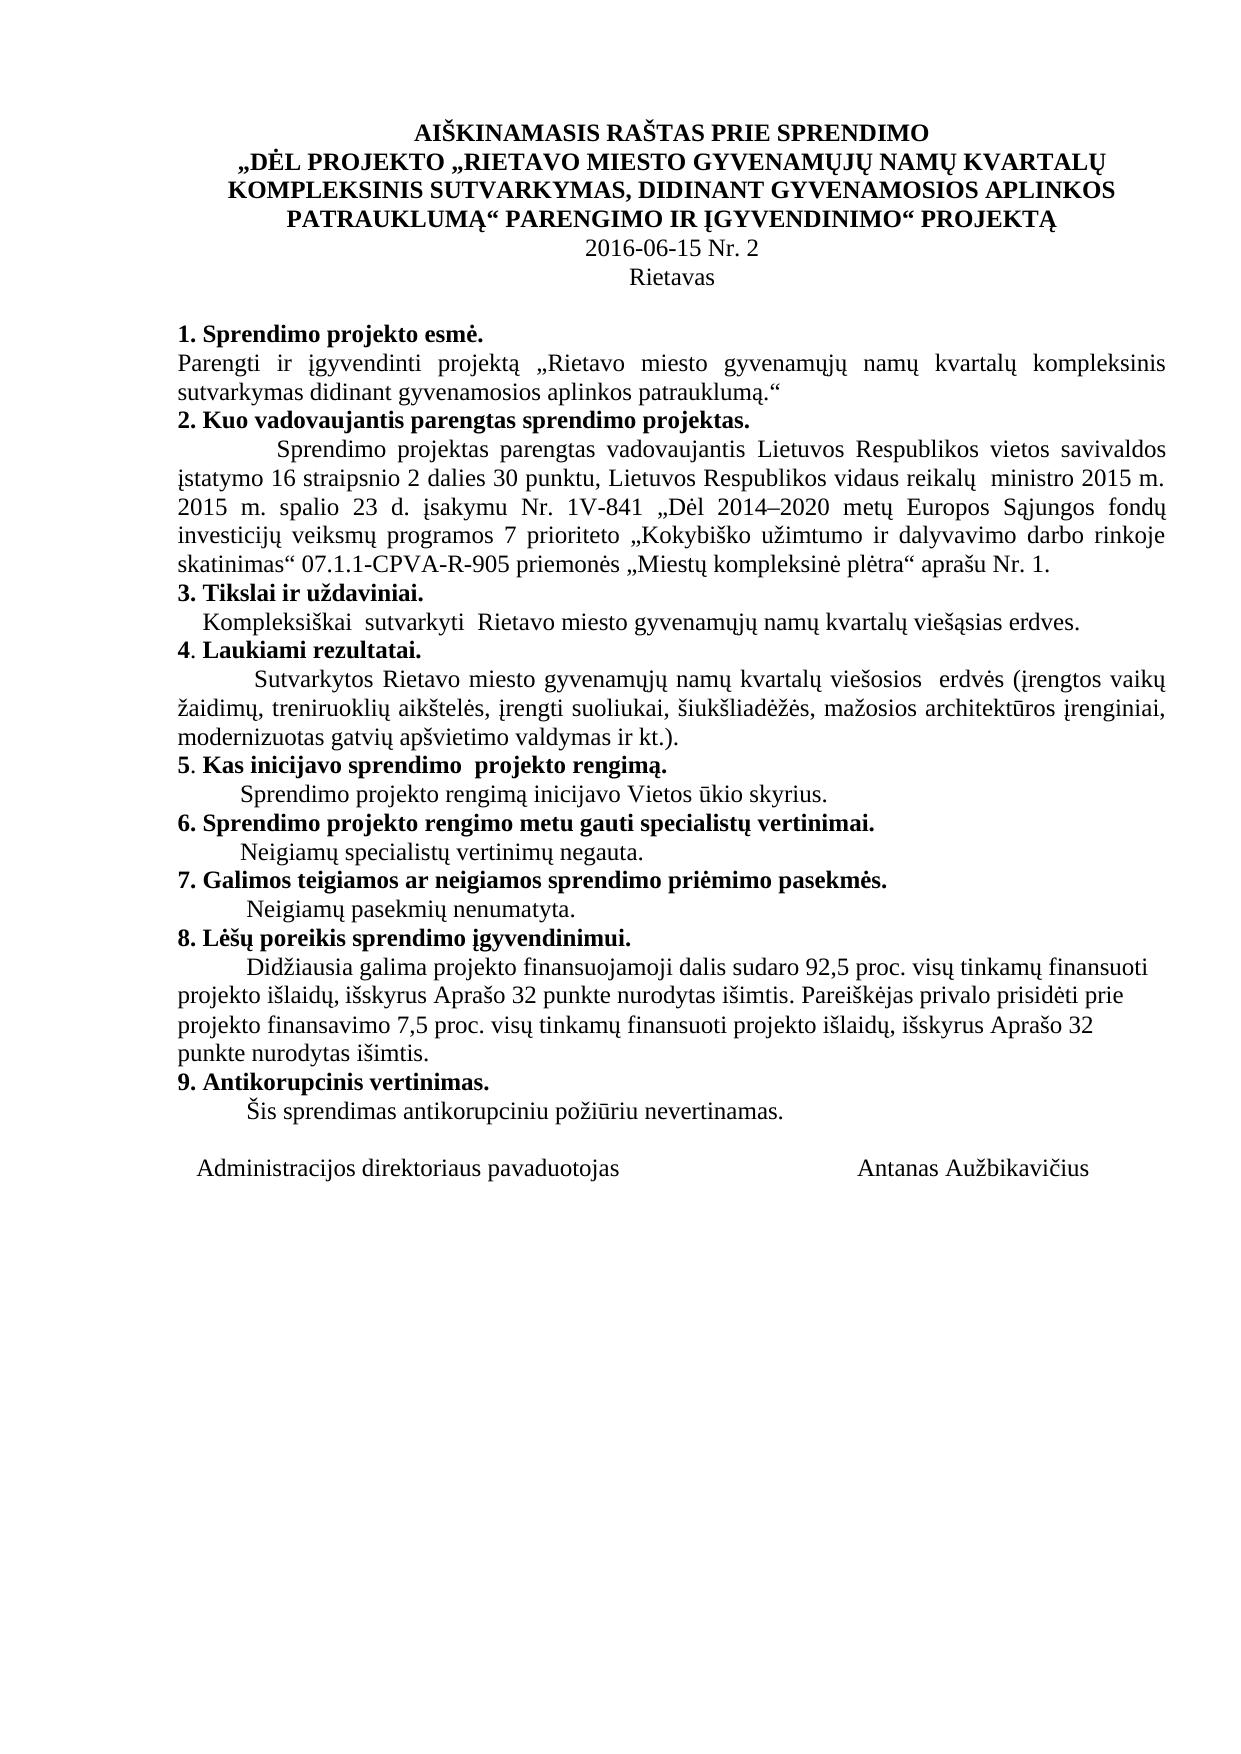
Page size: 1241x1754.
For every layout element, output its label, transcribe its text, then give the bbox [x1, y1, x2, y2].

text Sprendimo projekto rengimą inicijavo Vietos ūkio skyrius. [177, 779, 1166, 808]
text Kompleksiškai sutvarkyti Rietavo miesto gyvenamųjų namų kvartalų viešąsias erdves. [177, 607, 1166, 636]
text „DĖL PROJEKTO „Rietavo miesto gyvenamųjų namų kvartalų kompleksinis sutvarkymas, didinant gyvenamosios aplinkos patrauklumą“ PARENGIMO IR ĮGYVENDINIMO“ PROJEKTĄ [177, 147, 1166, 233]
text Rietavas [177, 262, 1166, 291]
text 3. Tikslai ir uždaviniai. [177, 578, 1166, 607]
text Parengti ir įgyvendinti projektą „Rietavo miesto gyvenamųjų namų kvartalų kompleksinis sutvarkymas didinant gyvenamosios aplinkos patrauklumą.“ [177, 348, 1166, 406]
text 9. Antikorupcinis vertinimas. [177, 1067, 1166, 1096]
text 1. Sprendimo projekto esmė. [177, 319, 1166, 348]
text Didžiausia galima projekto finansuojamoji dalis sudaro 92,5 proc. visų tinkamų finansuoti projekto išlaidų, išskyrus Aprašo 32 punkte nurodytas išimtis. Pareiškėjas privalo prisidėti prie projekto finansavimo 7,5 proc. visų tinkamų finansuoti projekto išlaidų, išskyrus Aprašo 32 punkte nurodytas išimtis. [177, 952, 1166, 1067]
text Neigiamų specialistų vertinimų negauta. [177, 837, 1166, 866]
text 5. Kas inicijavo sprendimo projekto rengimą. [177, 751, 1166, 779]
text AIŠKINAMASIS RAŠTAS PRIE SPRENDIMO [177, 118, 1166, 147]
text 2. Kuo vadovaujantis parengtas sprendimo projektas. [177, 406, 1166, 434]
text Sutvarkytos Rietavo miesto gyvenamųjų namų kvartalų viešosios erdvės (įrengtos vaikų žaidimų, treniruoklių aikštelės, įrengti suoliukai, šiukšliadėžės, mažosios architektūros įrenginiai, modernizuotas gatvių apšvietimo valdymas ir kt.). [177, 664, 1166, 751]
text Administracijos direktoriaus pavaduotojas Antanas Aužbikavičius [177, 1153, 1166, 1182]
text 2016-06-15 Nr. 2 [177, 233, 1166, 262]
text 7. Galimos teigiamos ar neigiamos sprendimo priėmimo pasekmės. [177, 866, 1166, 894]
text 8. Lėšų poreikis sprendimo įgyvendinimui. [177, 923, 1166, 952]
text 6. Sprendimo projekto rengimo metu gauti specialistų vertinimai. [177, 808, 1166, 837]
text Sprendimo projektas parengtas vadovaujantis Lietuvos Respublikos vietos savivaldos įstatymo 16 straipsnio 2 dalies 30 punktu, Lietuvos Respublikos vidaus reikalų ministro 2015 m. 2015 m. spalio 23 d. įsakymu Nr. 1V-841 „Dėl 2014–2020 metų Europos Sąjungos fondų investicijų veiksmų programos 7 prioriteto „Kokybiško užimtumo ir dalyvavimo darbo rinkoje skatinimas“ 07.1.1-CPVA-R-905 priemonės „Miestų kompleksinė plėtra“ aprašu Nr. 1. [177, 434, 1166, 578]
text 4. Laukiami rezultatai. [177, 636, 1166, 664]
text Neigiamų pasekmių nenumatyta. [177, 894, 1166, 923]
text Šis sprendimas antikorupciniu požiūriu nevertinamas. [177, 1096, 1166, 1125]
